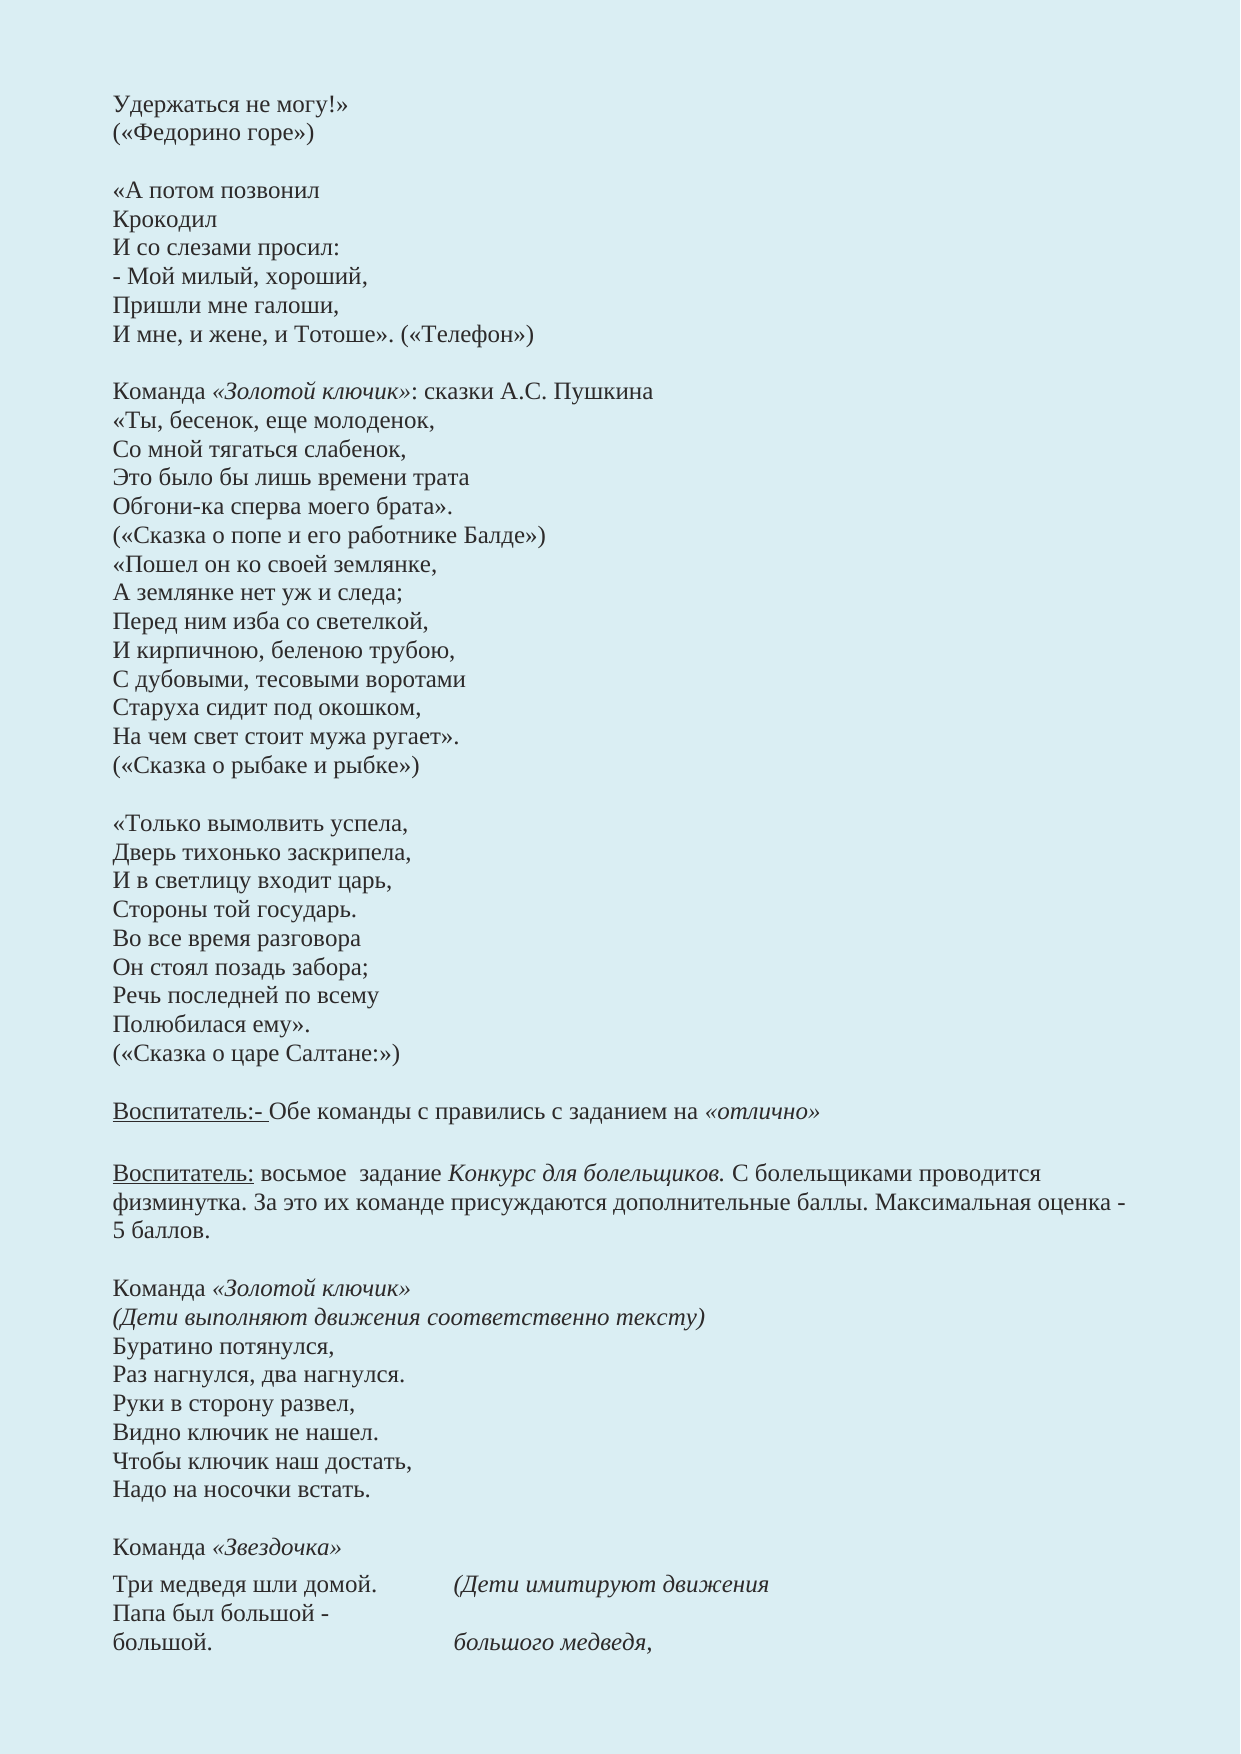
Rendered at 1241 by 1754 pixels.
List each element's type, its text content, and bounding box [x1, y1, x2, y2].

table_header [445, 1561, 778, 1664]
text Буратино потянулся, Раз нагнулся, два нагнулся. Руки в сторону развел, Видно ключик не нашел. Чтобы ключик наш достать, Надо на носочки встать. [112, 1331, 1128, 1503]
text Команда «Звездочка» [112, 1532, 1128, 1561]
text Команда «Золотой ключик» [112, 1273, 1128, 1302]
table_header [104, 1561, 444, 1664]
text (Дети выполняют движения соответственно тексту) [112, 1302, 1128, 1331]
text Команда «Золотой ключик»: сказки А.С. Пушкина [112, 376, 1128, 405]
text «А потом позвонил Крокодил И со слезами просил: - Мой милый, хороший, Пришли мне галоши, И мне, и жене, и Тотоше». («Телефон») [112, 175, 1128, 347]
text Воспитатель: восьмое задание Конкурс для болельщиков. С болельщиками проводится физминутка. За это их команде присуждаются дополнительные баллы. Максимальная оценка - 5 баллов. [112, 1158, 1128, 1244]
text Воспитатель:- Обе команды с правились с заданием на «отлично» [112, 1096, 1128, 1124]
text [112, 89, 1128, 146]
text «Ты, бесенок, еще молоденок, Со мной тягаться слабенок, Это было бы лишь времени трата Обгони-ка сперва моего брата». («Сказка о попе и его работнике Балде») «Пошел он ко своей землянке, А землянке нет уж и следа; Перед ним изба со светелкой, И кирпичною, беленою трубою, С дубовыми, тесовыми воротами Старуха сидит под окошком, На чем свет стоит мужа ругает». («Сказка о рыбаке и рыбке») [112, 405, 1128, 779]
text «Только вымолвить успела, Дверь тихонько заскрипела, И в светлицу входит царь, Стороны той государь. Во все время разговора Он стоял позадь забора; Речь последней по всему Полюбилася ему». («Сказка о царе Салтане:») [112, 808, 1128, 1067]
